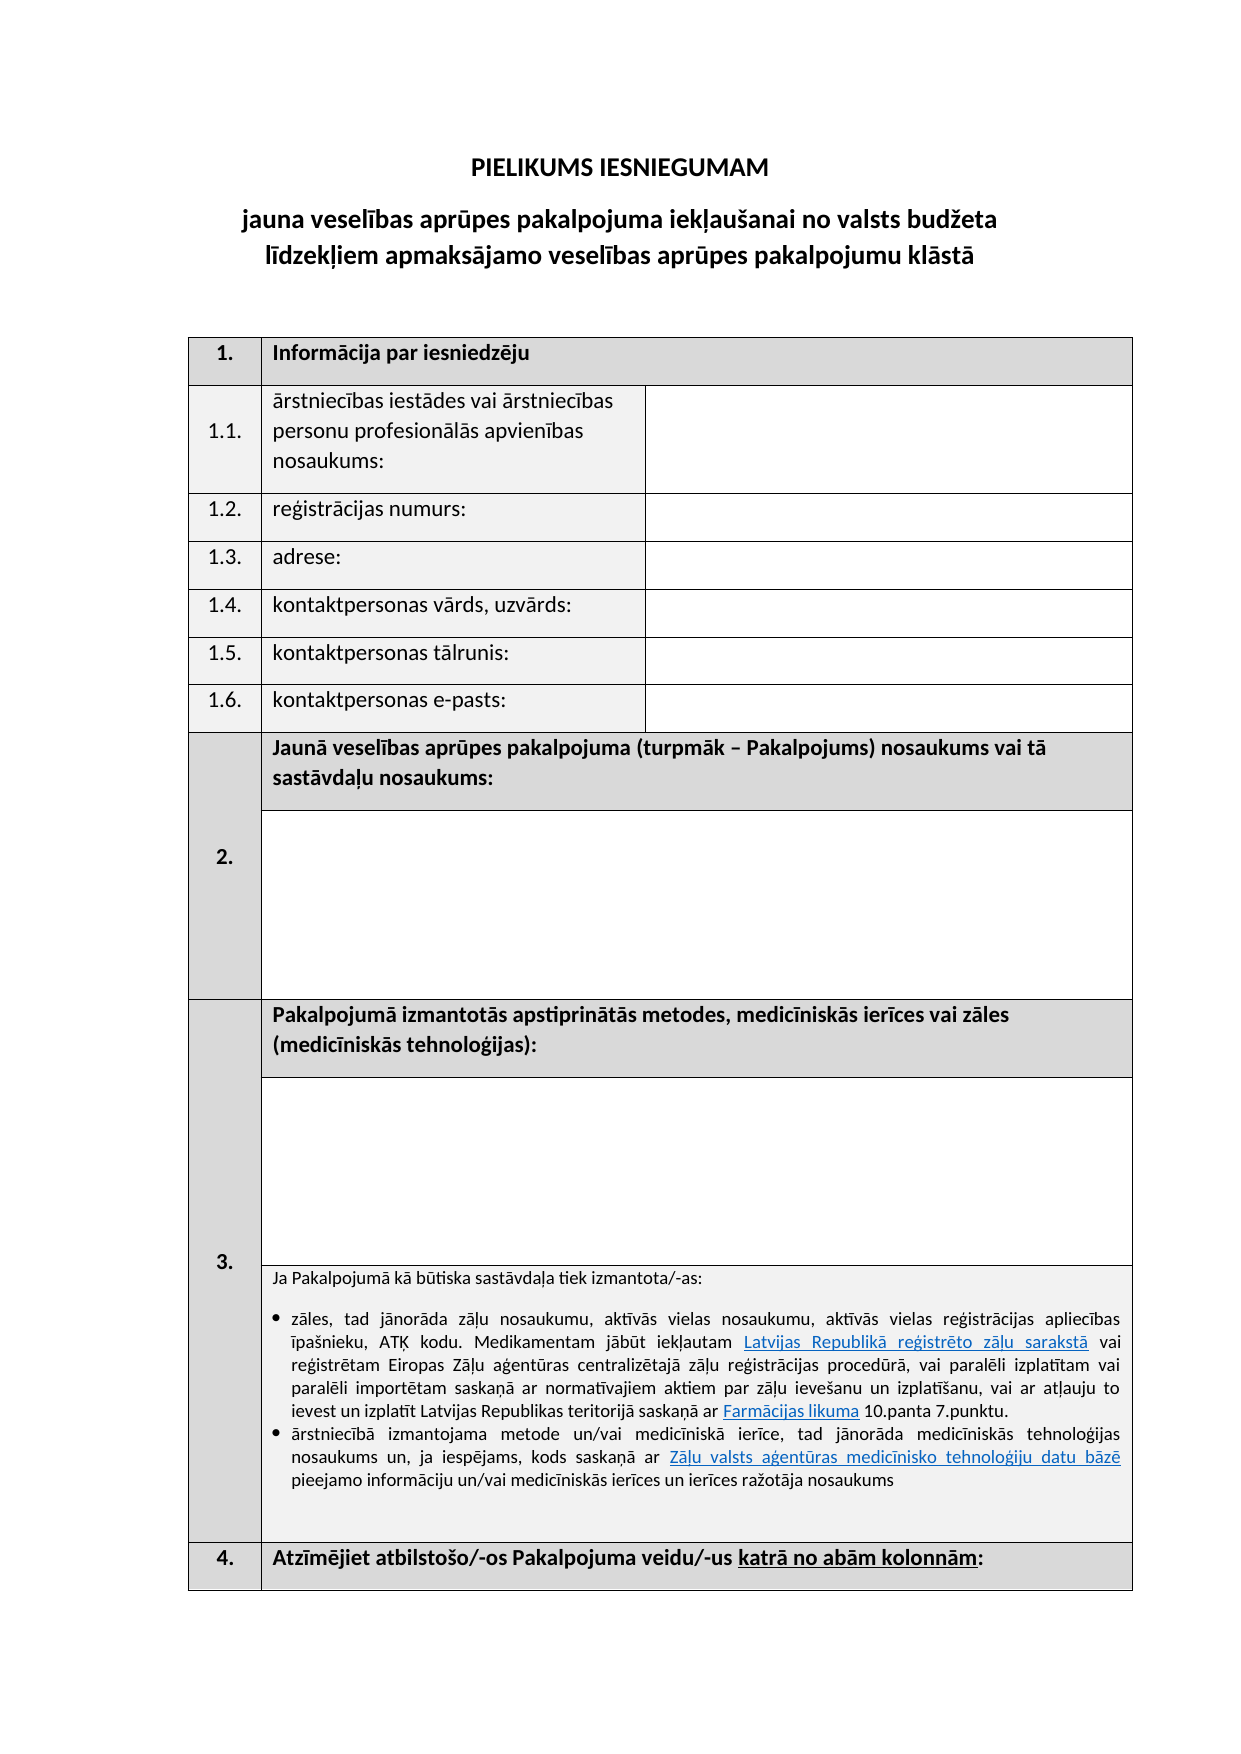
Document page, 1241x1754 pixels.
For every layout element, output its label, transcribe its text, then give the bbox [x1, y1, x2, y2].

table_cell kontaktpersonas e-pasts: [262, 685, 645, 732]
table_cell [646, 386, 1132, 493]
table_header 1. [189, 338, 261, 385]
text jauna veselības aprūpes pakalpojuma iekļaušanai no valsts budžeta līdzekļiem apmaksājamo veselības aprūpes pakalpojumu klāstā [187, 202, 1053, 271]
table_cell 4. [189, 1543, 261, 1589]
table_cell 1.2. [189, 494, 261, 541]
table_cell 1.5. [189, 638, 261, 684]
table_cell [646, 542, 1132, 589]
table_cell [262, 1078, 1132, 1265]
table_cell [646, 638, 1132, 684]
table_cell 1.1. [189, 386, 261, 493]
table_cell Ja Pakalpojumā kā būtiska sastāvdaļa tiek izmantota/-as: zāles, tad jānorāda zāļu nosaukumu, aktīvās vielas nosaukumu, aktīvās vielas reģistrācijas apliecības īpašnieku, ATĶ kodu. Medikamentam jābūt iekļautam Latvijas Republikā reģistrēto zāļu sarakstā vai reģistrētam Eiropas Zāļu aģentūras centralizētajā zāļu reģistrācijas procedūrā, vai paralēli izplatītam vai paralēli importētam saskaņā ar normatīvajiem aktiem par zāļu ievešanu un izplatīšanu, vai ar atļauju to ievest un izplatīt Latvijas Republikas teritorijā saskaņā ar Farmācijas likuma 10.panta 7.punktu. ārstniecībā izmantojama metode un/vai medicīniskā ierīce, tad jānorāda medicīniskās tehnoloģijas nosaukums un, ja iespējams, kods saskaņā ar Zāļu valsts aģentūras medicīnisko tehnoloģiju datu bāzē pieejamo informāciju un/vai medicīniskās ierīces un ierīces ražotāja nosaukums [262, 1266, 1132, 1542]
table_cell kontaktpersonas vārds, uzvārds: [262, 590, 645, 637]
table_cell Atzīmējiet atbilstošo/-os Pakalpojuma veidu/-us katrā no abām kolonnām: [262, 1543, 1132, 1589]
table_cell 3. [189, 1000, 261, 1542]
table_cell [646, 494, 1132, 541]
table_cell 1.4. [189, 590, 261, 637]
table_cell reģistrācijas numurs: [262, 494, 645, 541]
table_cell adrese: [262, 542, 645, 589]
table_cell [646, 685, 1132, 732]
table_cell 1.3. [189, 542, 261, 589]
table_cell ārstniecības iestādes vai ārstniecības personu profesionālās apvienības nosaukums: [262, 386, 645, 493]
table_cell Pakalpojumā izmantotās apstiprinātās metodes, medicīniskās ierīces vai zāles (medicīniskās tehnoloģijas): [262, 1000, 1132, 1077]
table_cell [262, 811, 1132, 999]
table_cell 1.6. [189, 685, 261, 732]
table_cell 2. [189, 733, 261, 999]
table_header Informācija par iesniedzēju [262, 338, 1132, 385]
table_cell kontaktpersonas tālrunis: [262, 638, 645, 684]
text PIELIKUMS IESNIEGUMAM [187, 150, 1053, 183]
table_cell Jaunā veselības aprūpes pakalpojuma (turpmāk – Pakalpojums) nosaukums vai tā sastāvdaļu nosaukums: [262, 733, 1132, 810]
table_cell [646, 590, 1132, 637]
